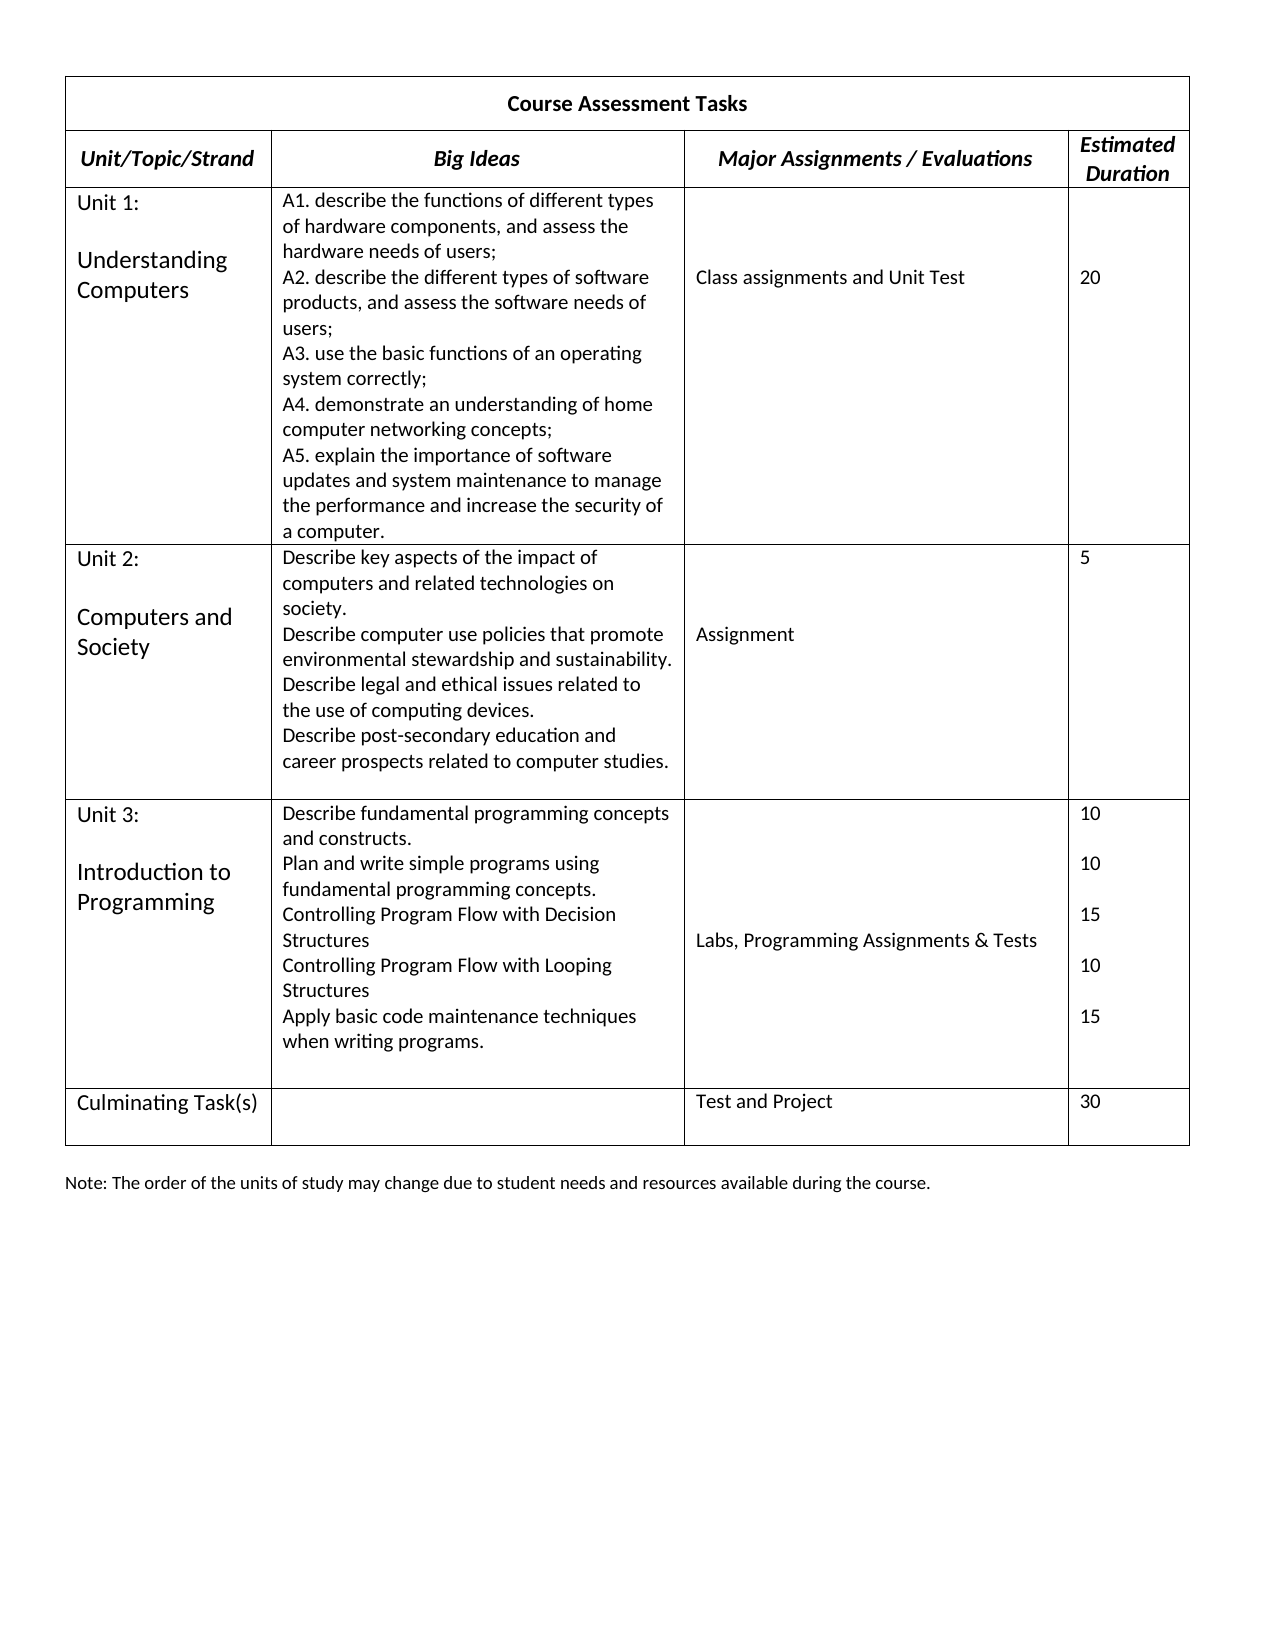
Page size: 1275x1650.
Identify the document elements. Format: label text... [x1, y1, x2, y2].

text Note: The order of the units of study may change due to student needs and resources available during the course. [65, 1171, 1200, 1194]
table_cell Culminating Task(s) [66, 1089, 271, 1144]
table_cell Estimated Duration [1069, 131, 1189, 187]
table_cell 5 [1069, 545, 1189, 799]
table_cell 20 [1069, 188, 1189, 543]
table_cell Major Assignments / Evaluations [685, 131, 1068, 187]
table_cell Unit 3: Introduction to Programming [66, 800, 271, 1087]
table_cell Describe fundamental programming concepts and constructs. Plan and write simple programs using fundamental programming concepts. Controlling Program Flow with Decision Structures Controlling Program Flow with Looping Structures Apply basic code maintenance techniques when writing programs. [272, 800, 684, 1087]
table_cell A1. describe the functions of different types of hardware components, and assess the hardware needs of users; A2. describe the different types of software products, and assess the software needs of users; A3. use the basic functions of an operating system correctly; A4. demonstrate an understanding of home computer networking concepts; A5. explain the importance of software updates and system maintenance to manage the performance and increase the security of a computer. [272, 188, 684, 543]
table_cell Test and Project [685, 1089, 1068, 1144]
table_cell 30 [1069, 1089, 1189, 1144]
table_cell 10 10 15 10 15 [1069, 800, 1189, 1087]
table_cell Labs, Programming Assignments & Tests [685, 800, 1068, 1087]
table_cell [272, 1089, 684, 1144]
table_cell Unit 2: Computers and Society [66, 545, 271, 799]
table_cell Describe key aspects of the impact of computers and related technologies on society. Describe computer use policies that promote environmental stewardship and sustainability. Describe legal and ethical issues related to the use of computing devices. Describe post-secondary education and career prospects related to computer studies. [272, 545, 684, 799]
table_cell Class assignments and Unit Test [685, 188, 1068, 543]
table_header Course Assessment Tasks [66, 77, 1189, 129]
table_cell Unit/Topic/Strand [66, 131, 271, 187]
table_cell Assignment [685, 545, 1068, 799]
table_cell Big Ideas [272, 131, 684, 187]
table_cell Unit 1: Understanding Computers [66, 188, 271, 543]
